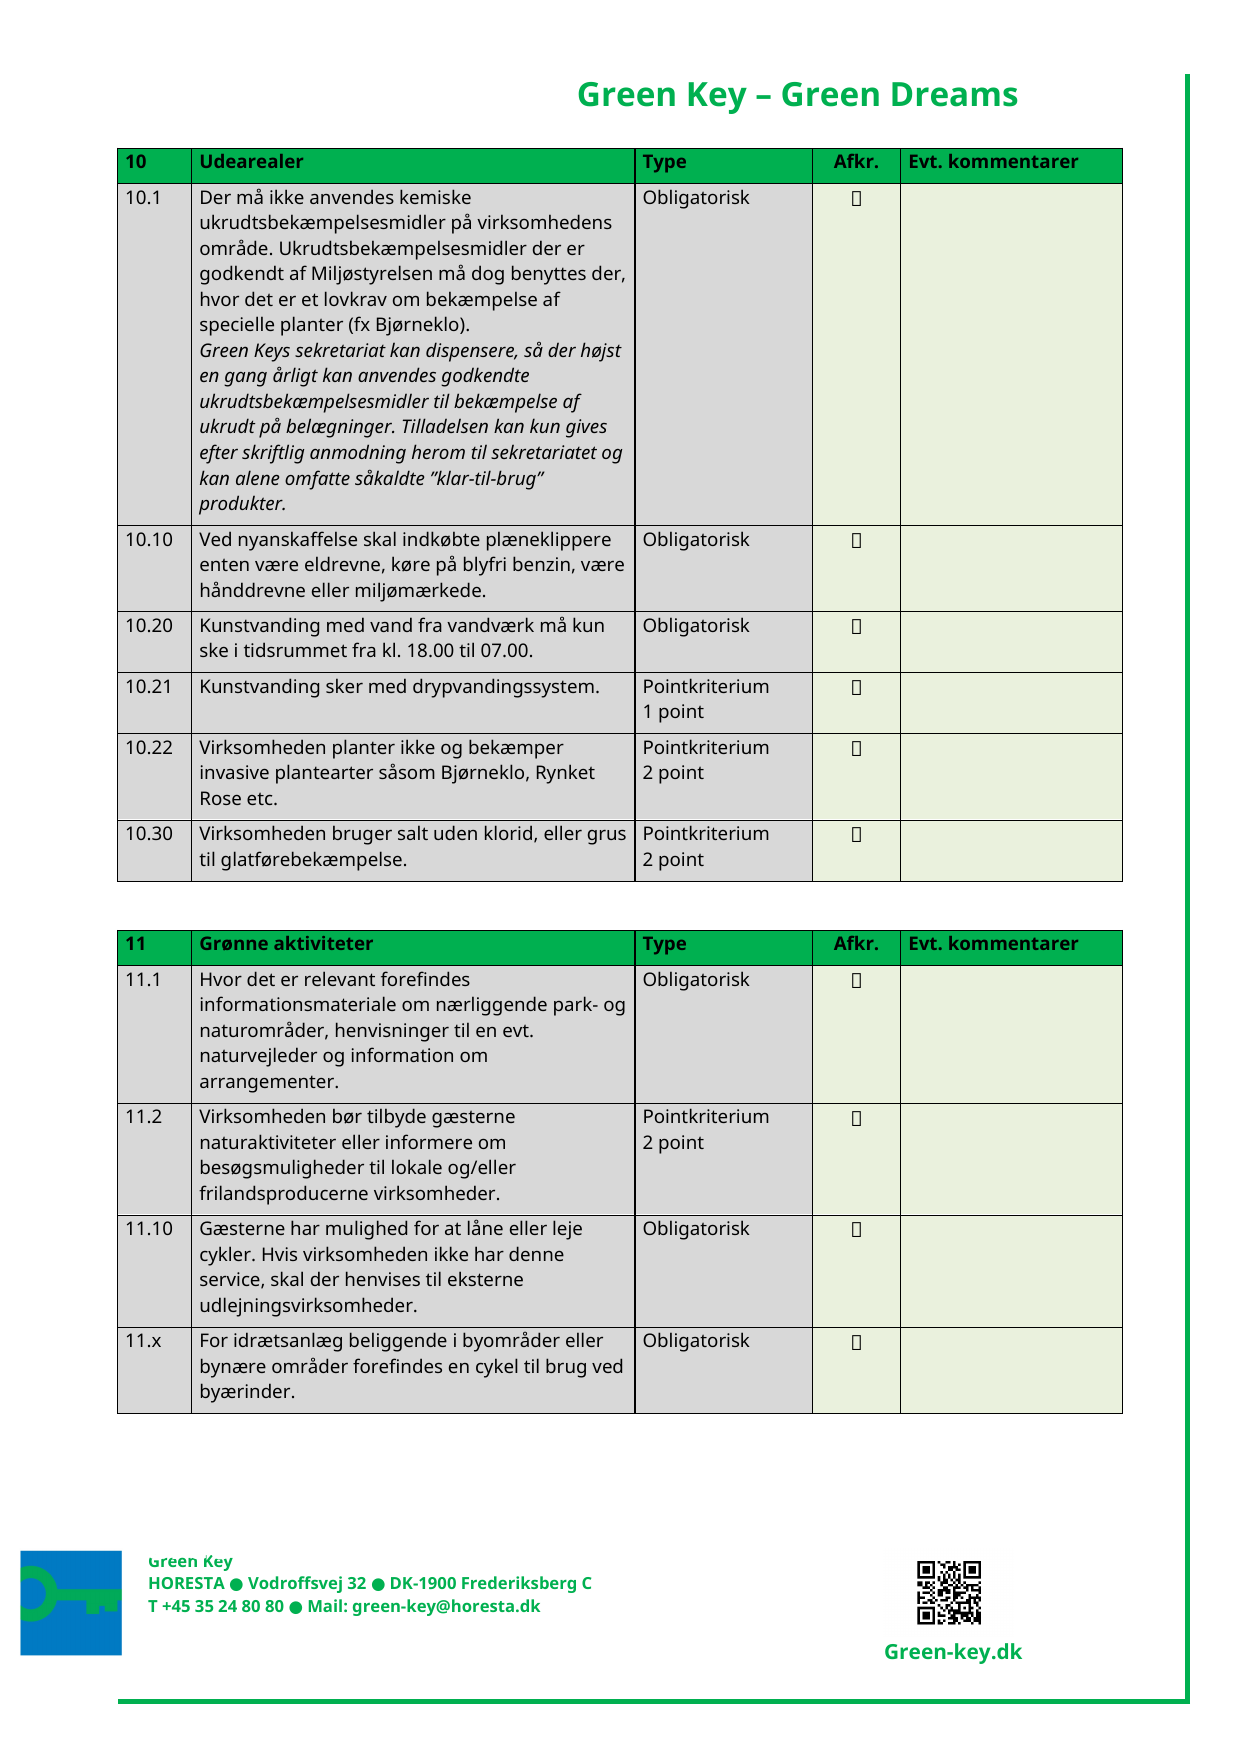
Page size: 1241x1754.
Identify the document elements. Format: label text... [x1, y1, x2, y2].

table_cell Pointkriterium 2 point [636, 1104, 812, 1214]
table_cell [901, 821, 1122, 881]
table_cell Obligatorisk [636, 184, 812, 525]
table_cell Pointkriterium 1 point [636, 673, 812, 733]
table_cell 10.1 [118, 184, 191, 525]
table_cell 11.1 [118, 966, 191, 1103]
table_cell Virksomheden planter ikke og bekæmper invasive plantearter såsom Bjørneklo, Rynket Rose etc. [192, 734, 634, 819]
table_cell  [813, 673, 900, 733]
table_cell  [813, 1328, 900, 1413]
table_cell For idrætsanlæg beliggende i byområder eller bynære områder forefindes en cykel til brug ved byærinder. [192, 1328, 634, 1413]
table_header Evt. kommentarer [901, 931, 1122, 965]
table_cell [901, 1216, 1122, 1327]
table_cell 10.20 [118, 612, 191, 672]
table_cell  [813, 184, 900, 525]
table_cell Pointkriterium 2 point [636, 734, 812, 819]
table_cell Obligatorisk [636, 1216, 812, 1327]
table_cell [901, 734, 1122, 819]
table_cell  [813, 612, 900, 672]
table_cell Virksomheden bruger salt uden klorid, eller grus til glatførebekæmpelse. [192, 821, 634, 881]
table_cell Ved nyanskaffelse skal indkøbte plæneklippere enten være eldrevne, køre på blyfri benzin, være hånddrevne eller miljømærkede. [192, 526, 634, 611]
table_cell [901, 966, 1122, 1103]
table_cell  [813, 526, 900, 611]
table_cell  [813, 1104, 900, 1214]
table_cell 11.x [118, 1328, 191, 1413]
table_cell Kunstvanding med vand fra vandværk må kun ske i tidsrummet fra kl. 18.00 til 07.00. [192, 612, 634, 672]
table_cell Obligatorisk [636, 612, 812, 672]
table_header 10 [118, 149, 191, 183]
table_cell Gæsterne har mulighed for at låne eller leje cykler. Hvis virksomheden ikke har denne service, skal der henvises til eksterne udlejningsvirksomheder. [192, 1216, 634, 1327]
table_cell  [813, 734, 900, 819]
table_cell [901, 1328, 1122, 1413]
table_header Udearealer [192, 149, 634, 183]
table_cell [901, 612, 1122, 672]
table_cell 11.10 [118, 1216, 191, 1327]
table_header 11 [118, 931, 191, 965]
table_cell 10.22 [118, 734, 191, 819]
table_header Type [636, 931, 812, 965]
table_header Grønne aktiviteter [192, 931, 634, 965]
picture [18, 1548, 124, 1658]
table_cell 10.10 [118, 526, 191, 611]
table_cell  [813, 1216, 900, 1327]
table_cell [901, 1104, 1122, 1214]
table_cell [901, 526, 1122, 611]
table_cell [901, 184, 1122, 525]
table_cell 10.30 [118, 821, 191, 881]
table_cell Obligatorisk [636, 1328, 812, 1413]
table_header Afkr. [813, 931, 900, 965]
table_cell Kunstvanding sker med drypvandingssystem. [192, 673, 634, 733]
table_cell Obligatorisk [636, 966, 812, 1103]
table_cell Obligatorisk [636, 526, 812, 611]
table_cell [901, 673, 1122, 733]
table_cell 10.21 [118, 673, 191, 733]
table_cell Hvor det er relevant forefindes informationsmateriale om nærliggende park- og naturområder, henvisninger til en evt. naturvejleder og information om arrangementer. [192, 966, 634, 1103]
table_header Type [636, 149, 812, 183]
table_header Evt. kommentarer [901, 149, 1122, 183]
table_cell Virksomheden bør tilbyde gæsterne naturaktiviteter eller informere om besøgsmuligheder til lokale og/eller frilandsproducerne virksomheder. [192, 1104, 634, 1214]
table_cell Der må ikke anvendes kemiske ukrudtsbekæmpelsesmidler på virksomhedens område. Ukrudtsbekæmpelsesmidler der er godkendt af Miljøstyrelsen må dog benyttes der, hvor det er et lovkrav om bekæmpelse af specielle planter (fx Bjørneklo). Green Keys sekretariat kan dispensere, så der højst en gang årligt kan anvendes godkendte ukrudtsbekæmpelsesmidler til bekæmpelse af ukrudt på belægninger. Tilladelsen kan kun gives efter skriftlig anmodning herom til sekretariatet og kan alene omfatte såkaldte ”klar-til-brug” produkter. [192, 184, 634, 525]
table_cell  [813, 821, 900, 881]
picture [883, 1548, 1014, 1637]
table_cell 11.2 [118, 1104, 191, 1214]
table_header Afkr. [813, 149, 900, 183]
table_cell  [813, 966, 900, 1103]
table_cell Pointkriterium 2 point [636, 821, 812, 881]
